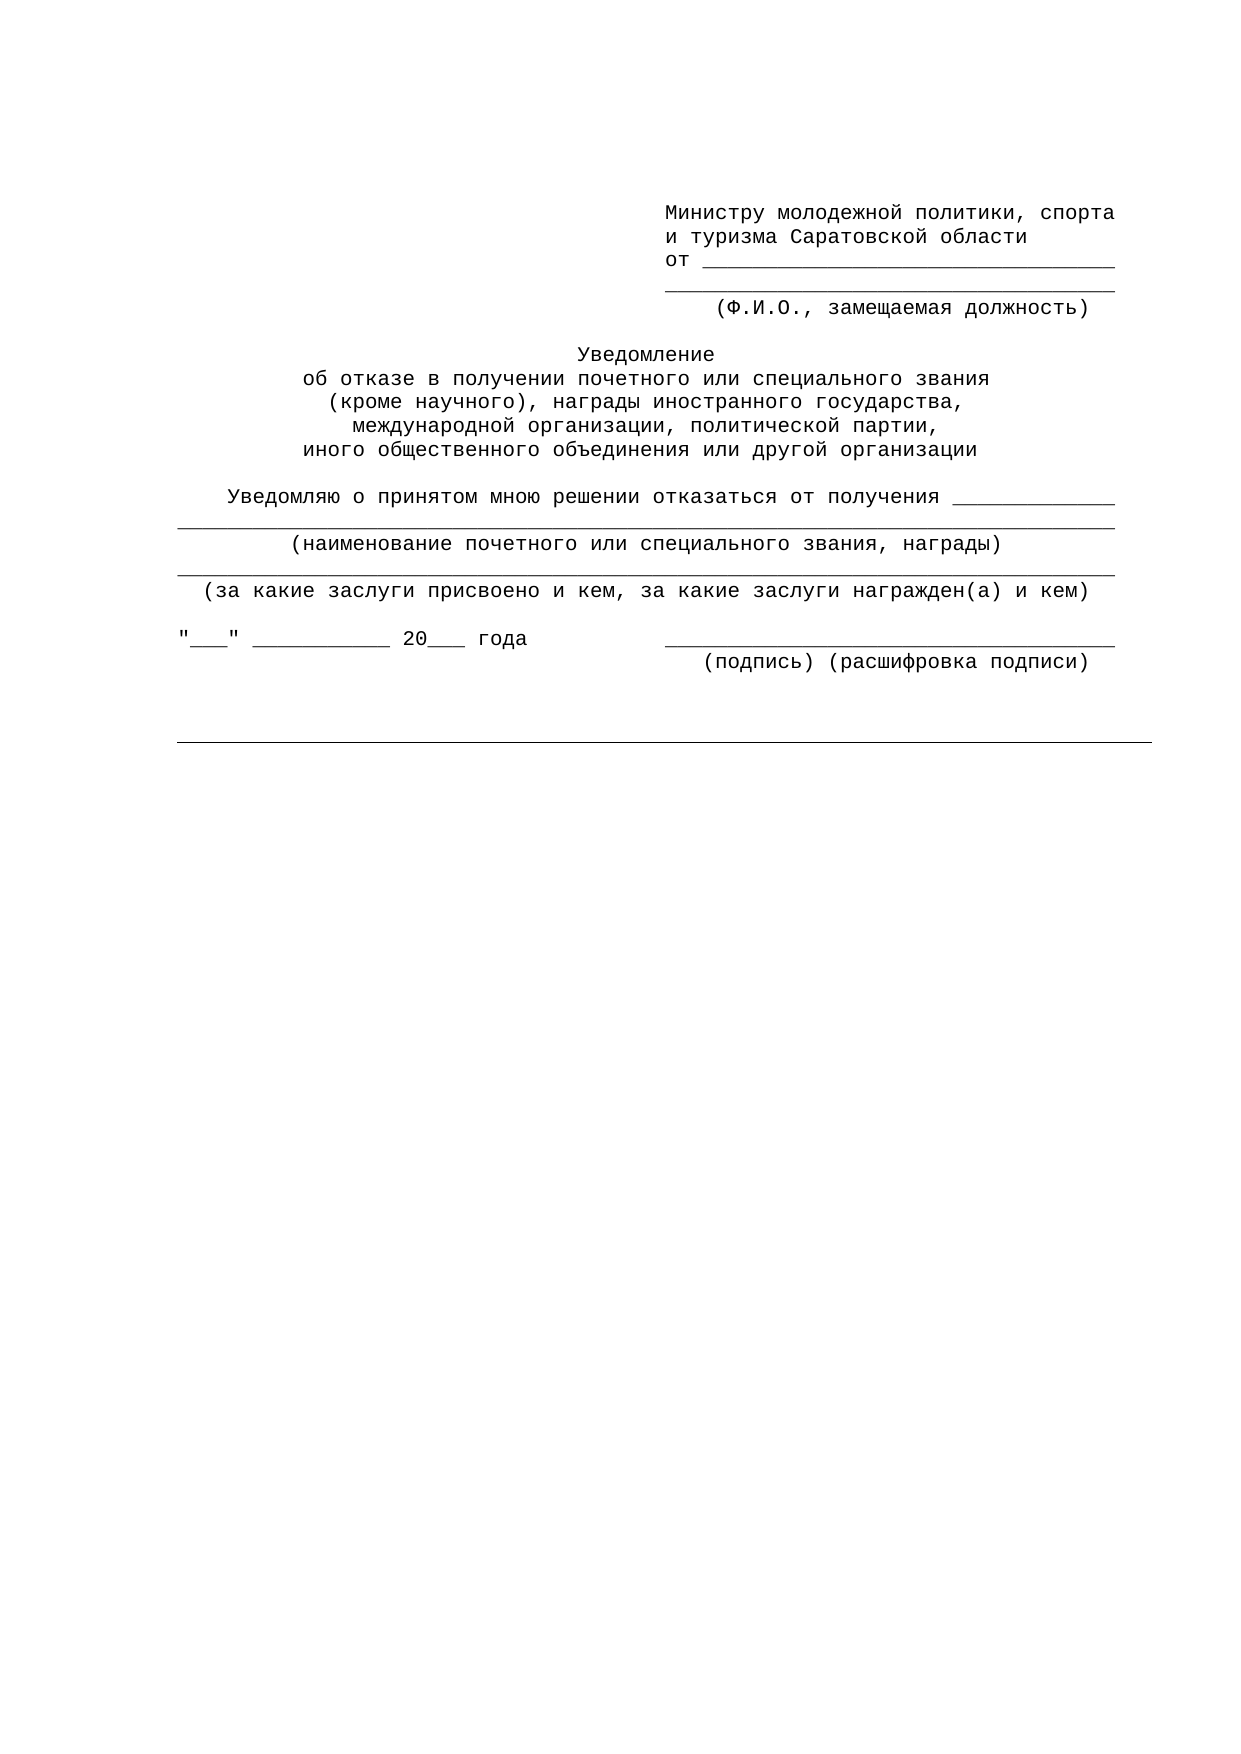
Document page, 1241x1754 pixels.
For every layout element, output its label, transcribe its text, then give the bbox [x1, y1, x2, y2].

text (наименование почетного или специального звания, награды) [177, 533, 1152, 557]
text Министру молодежной политики, спорта [177, 202, 1152, 226]
text и туризма Саратовской области [177, 226, 1152, 249]
text (за какие заслуги присвоено и кем, за какие заслуги награжден(а) и кем) [177, 581, 1152, 604]
text от _________________________________ [177, 249, 1152, 273]
text Уведомление [177, 344, 1152, 368]
text (Ф.И.О., замещаемая должность) [177, 297, 1152, 320]
text (подпись) (расшифровка подписи) [177, 651, 1152, 675]
text международной организации, политической партии, [177, 415, 1152, 439]
text иного общественного объединения или другой организации [177, 439, 1152, 462]
text ____________________________________ [177, 273, 1152, 297]
text ___________________________________________________________________________ [177, 509, 1152, 533]
text ___________________________________________________________________________ [177, 557, 1152, 581]
text (кроме научного), награды иностранного государства, [177, 391, 1152, 415]
text "___" ___________ 20___ года ____________________________________ [177, 628, 1152, 651]
text Уведомляю о принятом мною решении отказаться от получения _____________ [177, 486, 1152, 509]
text об отказе в получении почетного или специального звания [177, 368, 1152, 391]
